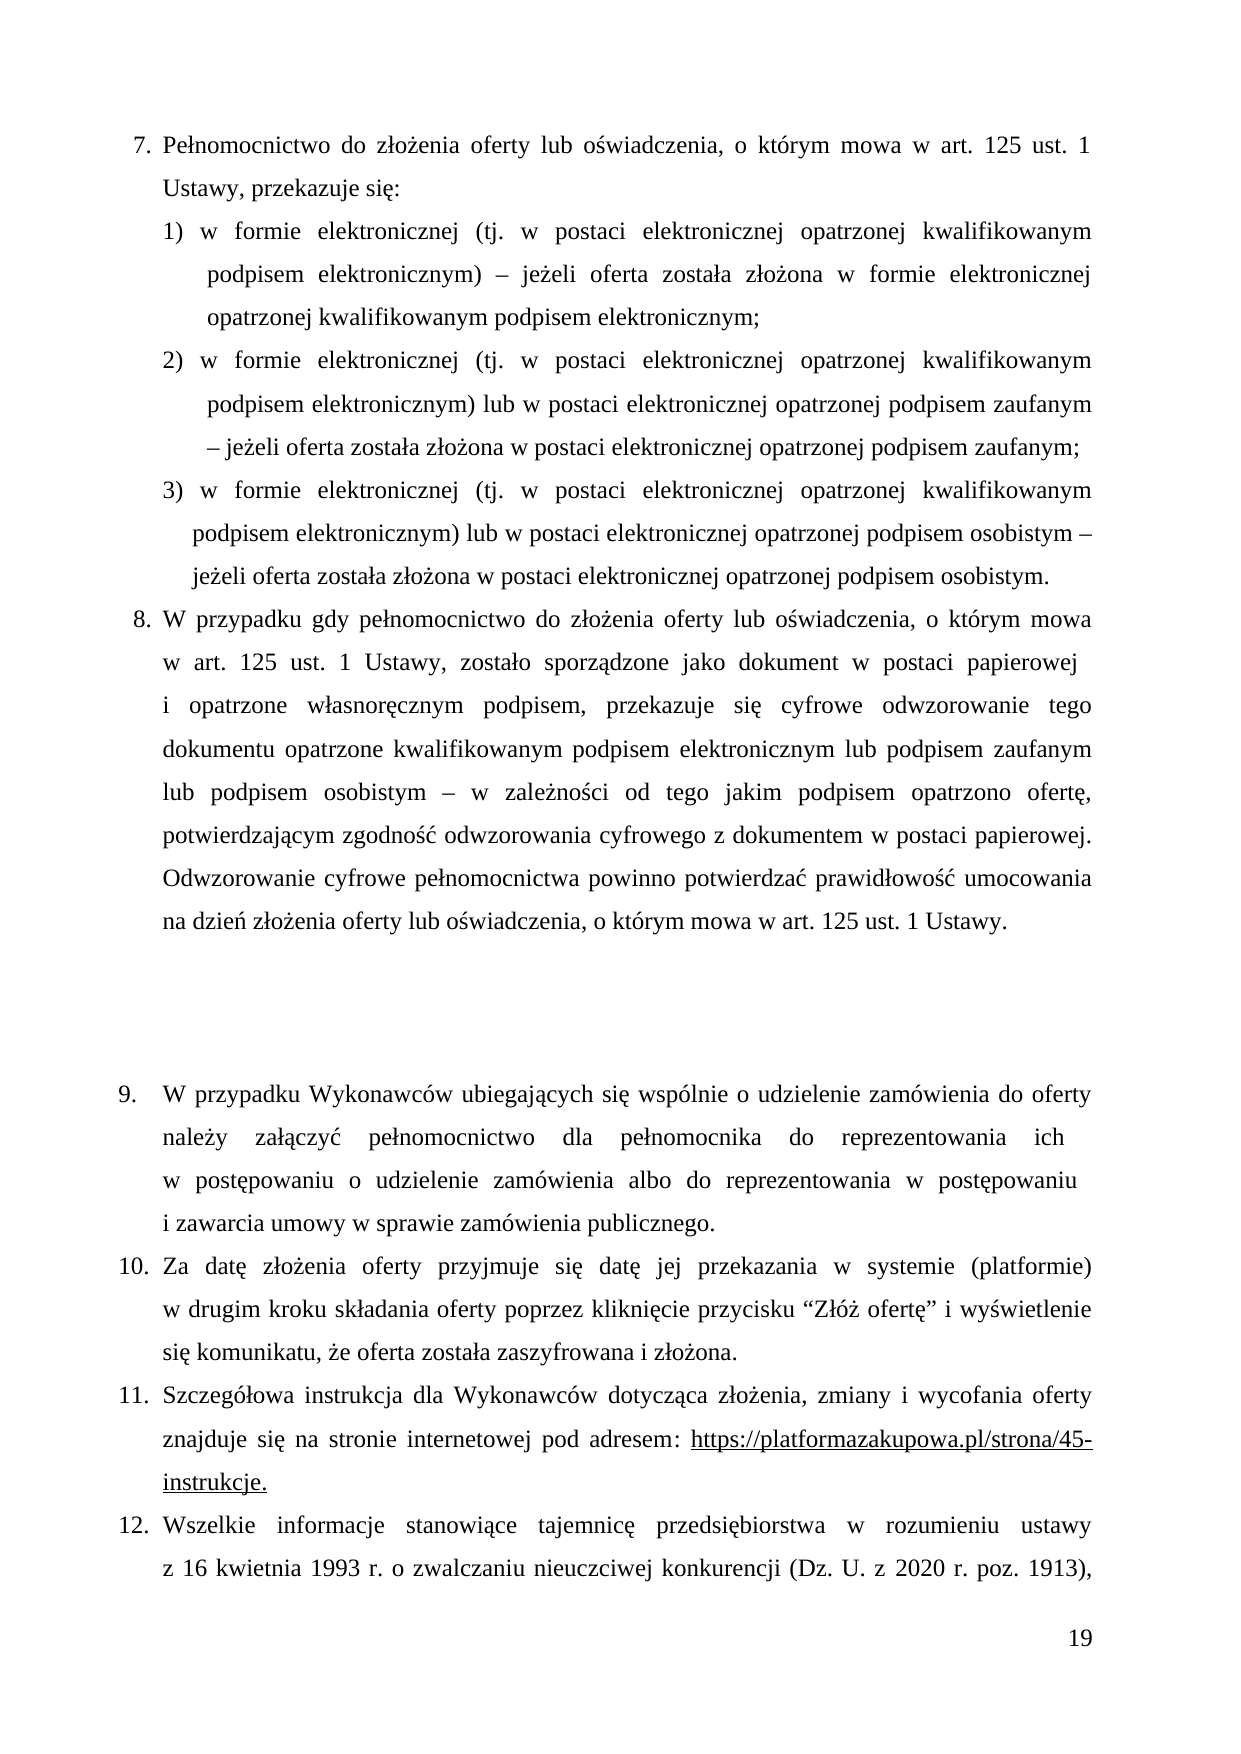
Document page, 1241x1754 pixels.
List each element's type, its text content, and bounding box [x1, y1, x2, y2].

text 3) w formie elektronicznej (tj. w postaci elektronicznej opatrzonej kwalifikowanym podpisem elektronicznym) lub w postaci elektronicznej opatrzonej podpisem osobistym – jeżeli oferta została złożona w postaci elektronicznej opatrzonej podpisem osobistym. [162, 475, 1092, 590]
list W przypadku gdy pełnomocnictwo do złożenia oferty lub oświadczenia, o którym mowa w art. 125 ust. 1 Ustawy, zostało sporządzone jako dokument w postaci papierowej i opatrzone własnoręcznym podpisem, przekazuje się cyfrowe odwzorowanie tego dokumentu opatrzone kwalifikowanym podpisem elektronicznym lub podpisem zaufanym lub podpisem osobistym – w zależności od tego jakim podpisem opatrzono ofertę, potwierdzającym zgodność odwzorowania cyfrowego z dokumentem w postaci papierowej. Odwzorowanie cyfrowe pełnomocnictwa powinno potwierdzać prawidłowość umocowania na dzień złożenia oferty lub oświadczenia, o którym mowa w art. 125 ust. 1 Ustawy. [133, 604, 1092, 935]
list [118, 1510, 1092, 1582]
list W przypadku Wykonawców ubiegających się wspólnie o udzielenie zamówienia do oferty należy załączyć pełnomocnictwo dla pełnomocnika do reprezentowania ich w postępowaniu o udzielenie zamówienia albo do reprezentowania w postępowaniu i zawarcia umowy w sprawie zamówienia publicznego. [118, 1079, 1092, 1237]
text 2) w formie elektronicznej (tj. w postaci elektronicznej opatrzonej kwalifikowanym podpisem elektronicznym) lub w postaci elektronicznej opatrzonej podpisem zaufanym – jeżeli oferta została złożona w postaci elektronicznej opatrzonej podpisem zaufanym; [162, 346, 1092, 461]
list Pełnomocnictwo do złożenia oferty lub oświadczenia, o którym mowa w art. 125 ust. 1 Ustawy, przekazuje się: [133, 130, 1092, 202]
list Szczegółowa instrukcja dla Wykonawców dotycząca złożenia, zmiany i wycofania oferty znajduje się na stronie internetowej pod adresem: https://platformazakupowa.pl/strona/45-instrukcje. [118, 1381, 1092, 1496]
text 1) w formie elektronicznej (tj. w postaci elektronicznej opatrzonej kwalifikowanym podpisem elektronicznym) – jeżeli oferta została złożona w formie elektronicznej opatrzonej kwalifikowanym podpisem elektronicznym; [162, 216, 1092, 331]
list Za datę złożenia oferty przyjmuje się datę jej przekazania w systemie (platformie) w drugim kroku składania oferty poprzez kliknięcie przycisku “Złóż ofertę” i wyświetlenie się komunikatu, że oferta została zaszyfrowana i złożona. [118, 1251, 1092, 1366]
